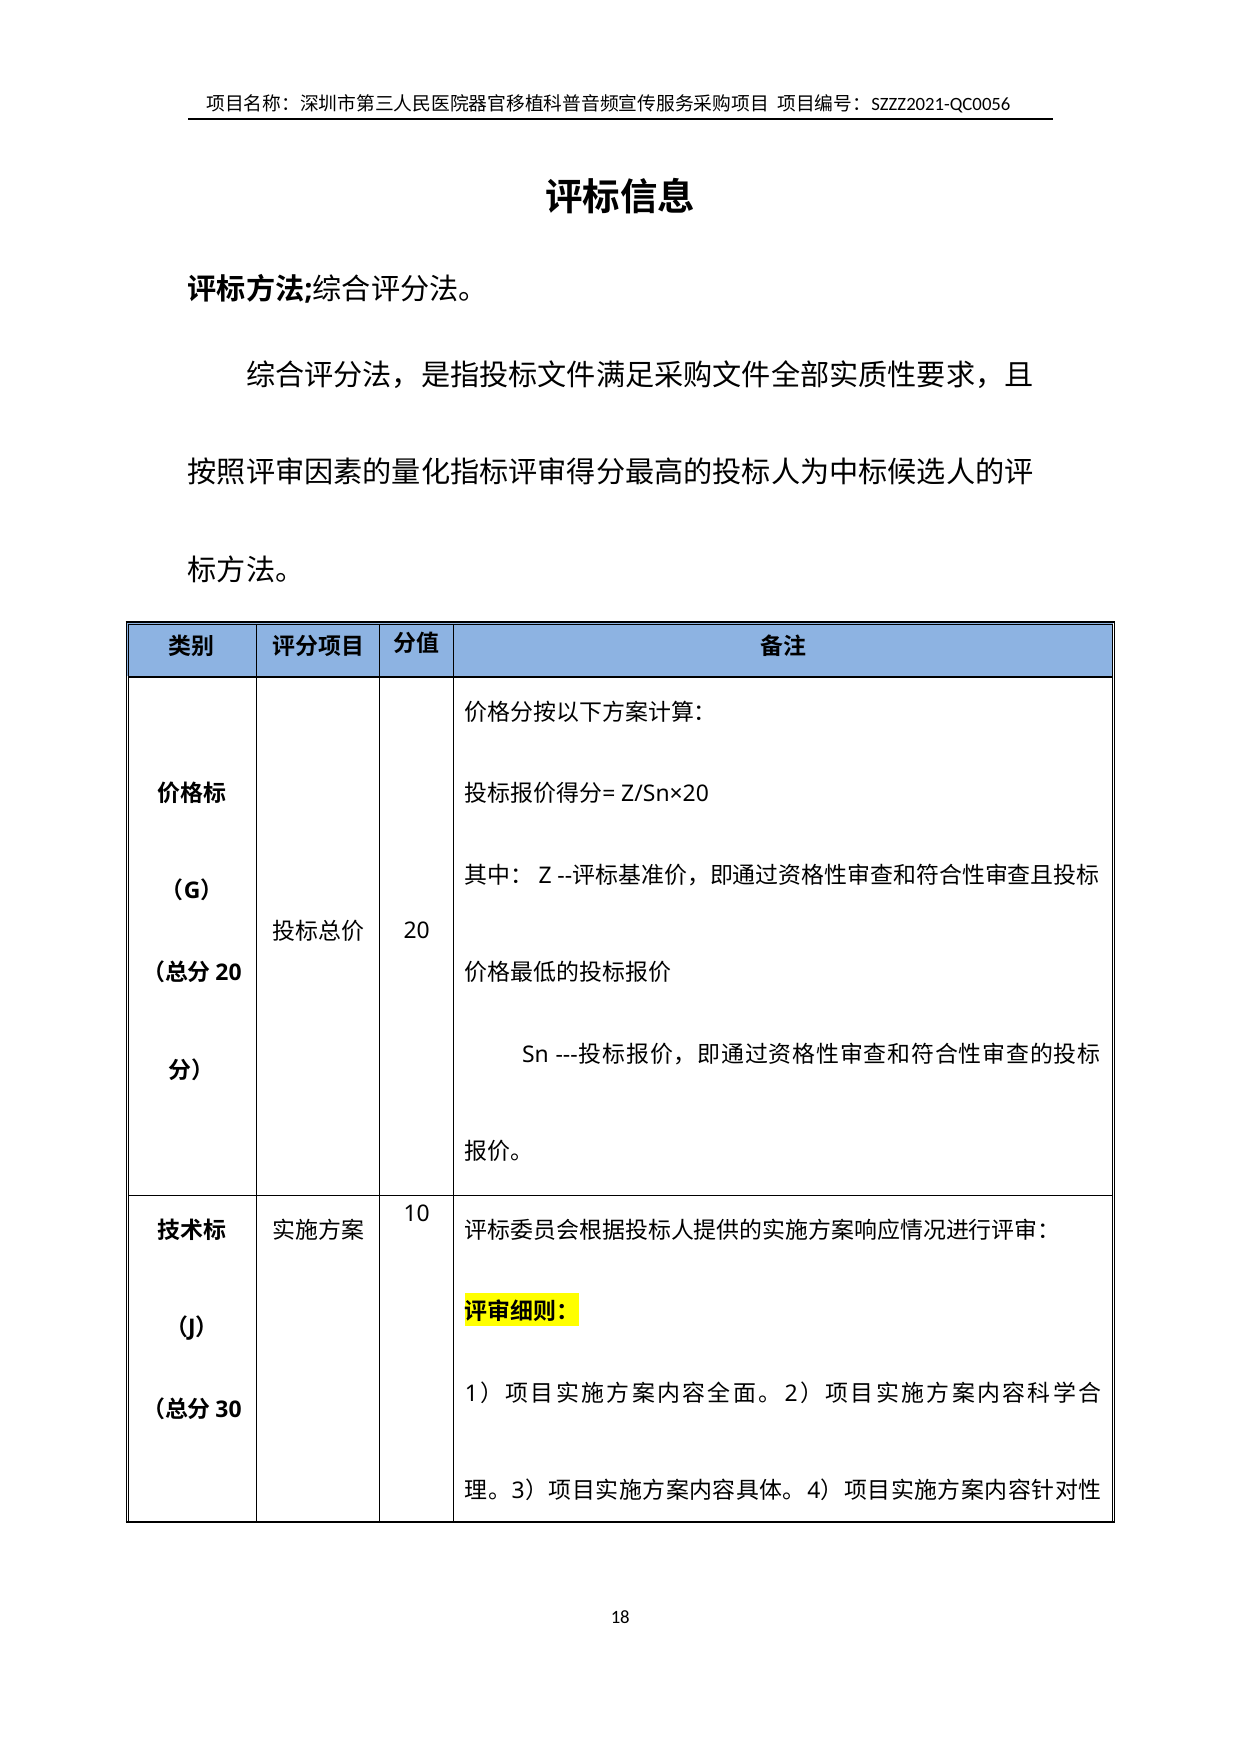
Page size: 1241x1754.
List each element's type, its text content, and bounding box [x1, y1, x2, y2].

table_header 类别 [129, 625, 256, 676]
table_cell 实施方案 [257, 1196, 379, 1521]
text 评标方法;综合评分法。 [187, 254, 1053, 319]
table_cell 投标总价 [257, 678, 379, 1195]
table_cell 技术标（J） （总分30分） [129, 1196, 256, 1521]
table_cell 价格分按以下方案计算： 投标报价得分= Z/Sn×20 其中： Z --评标基准价，即通过资格性审查和符合性审查且投标价格最低的投标报价 Sn ---投标报价，即通过资格性审查和符合性审查的投标报价。 [454, 678, 1112, 1195]
text 评标信息 [187, 162, 1053, 227]
table_header 评分项目 [257, 625, 379, 676]
table_cell 10 [380, 1196, 453, 1521]
table_header 备注 [454, 625, 1112, 676]
table_cell 20 [380, 678, 453, 1195]
table_header 分值 [380, 625, 453, 676]
table_cell 价格标（G） （总分20分） [129, 678, 256, 1195]
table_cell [454, 1196, 1112, 1521]
text 综合评分法，是指投标文件满足采购文件全部实质性要求，且按照评审因素的量化指标评审得分最高的投标人为中标候选人的评标方法。 [187, 340, 1053, 600]
